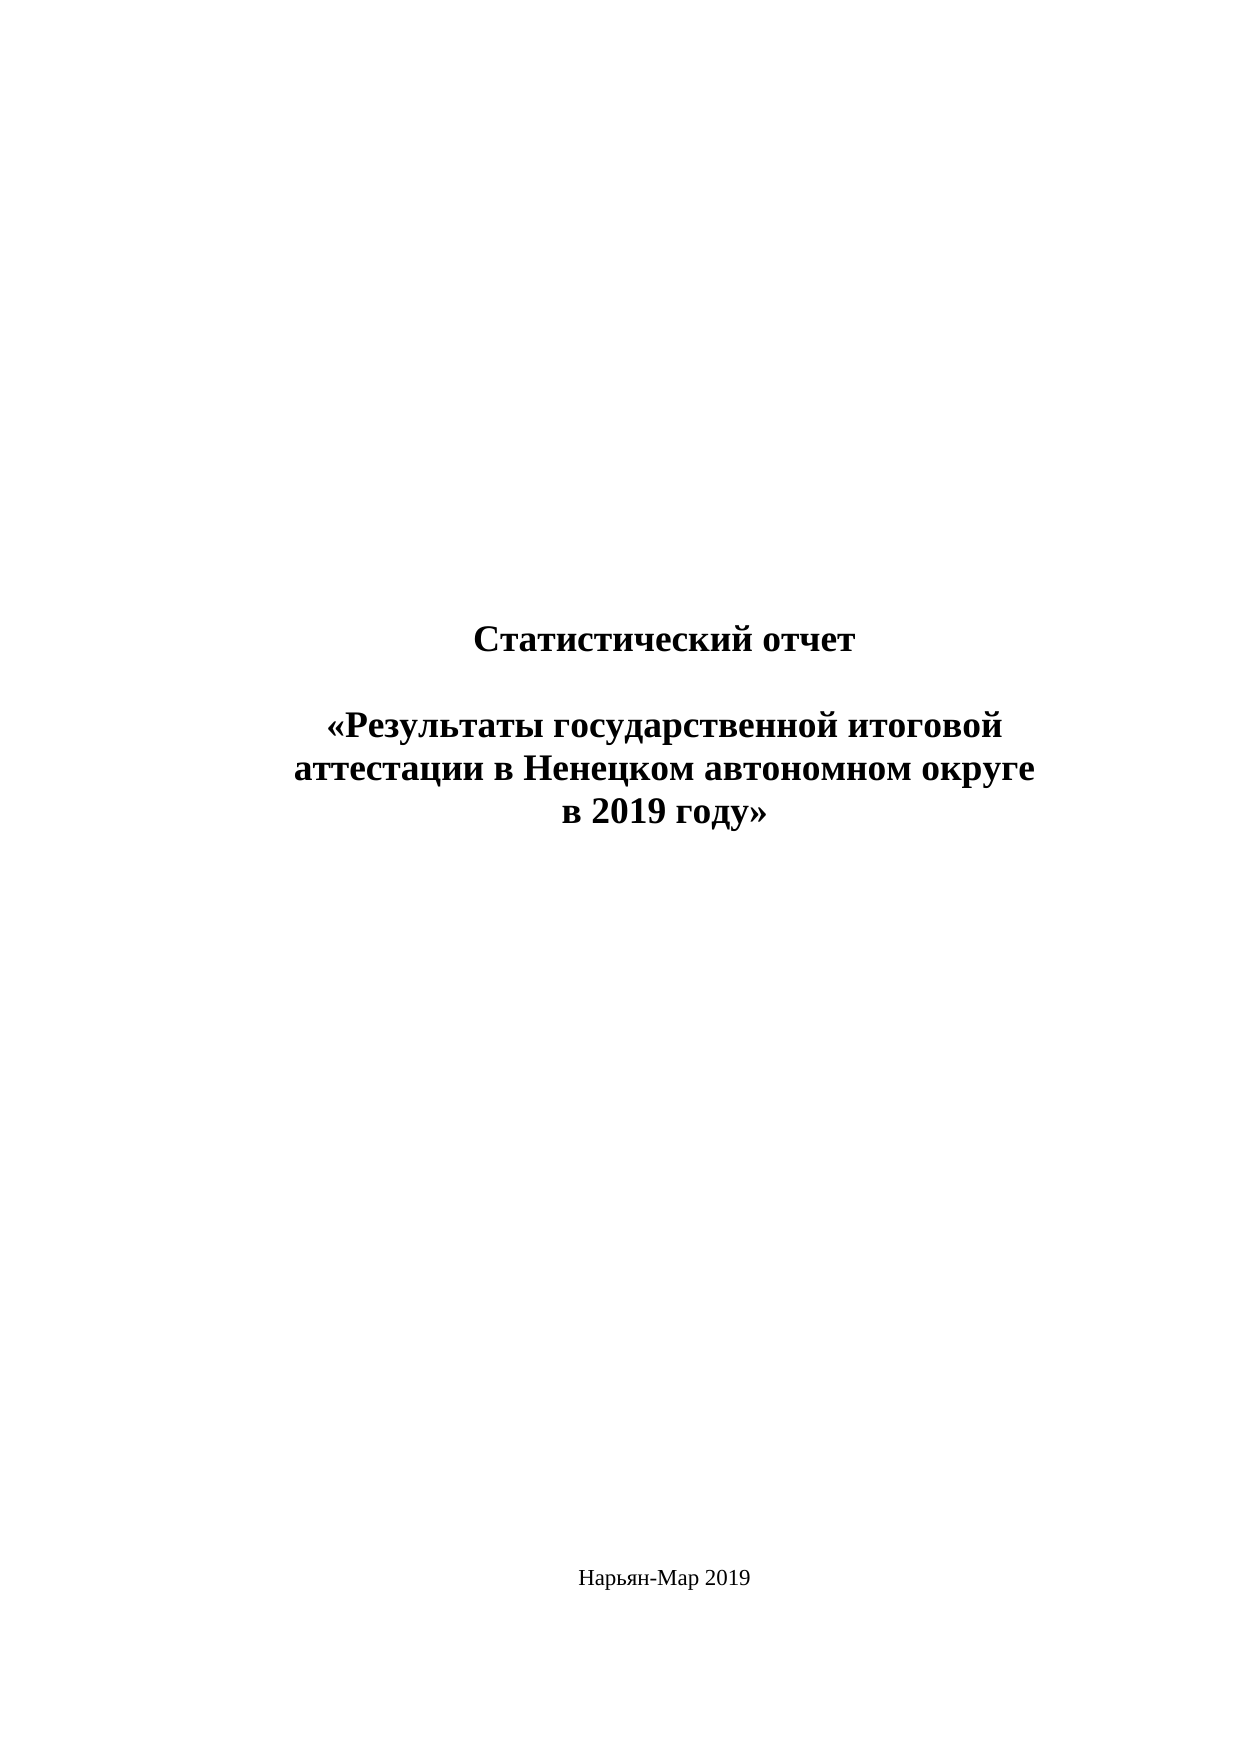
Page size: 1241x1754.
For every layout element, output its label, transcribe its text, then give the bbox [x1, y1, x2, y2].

text аттестации в Ненецком автономном округе [177, 746, 1152, 789]
text «Результаты государственной итоговой [177, 703, 1152, 746]
text Нарьян-Мар 2019 [177, 1564, 1152, 1591]
text в 2019 году» [177, 789, 1152, 832]
text Статистический отчет [177, 616, 1152, 659]
